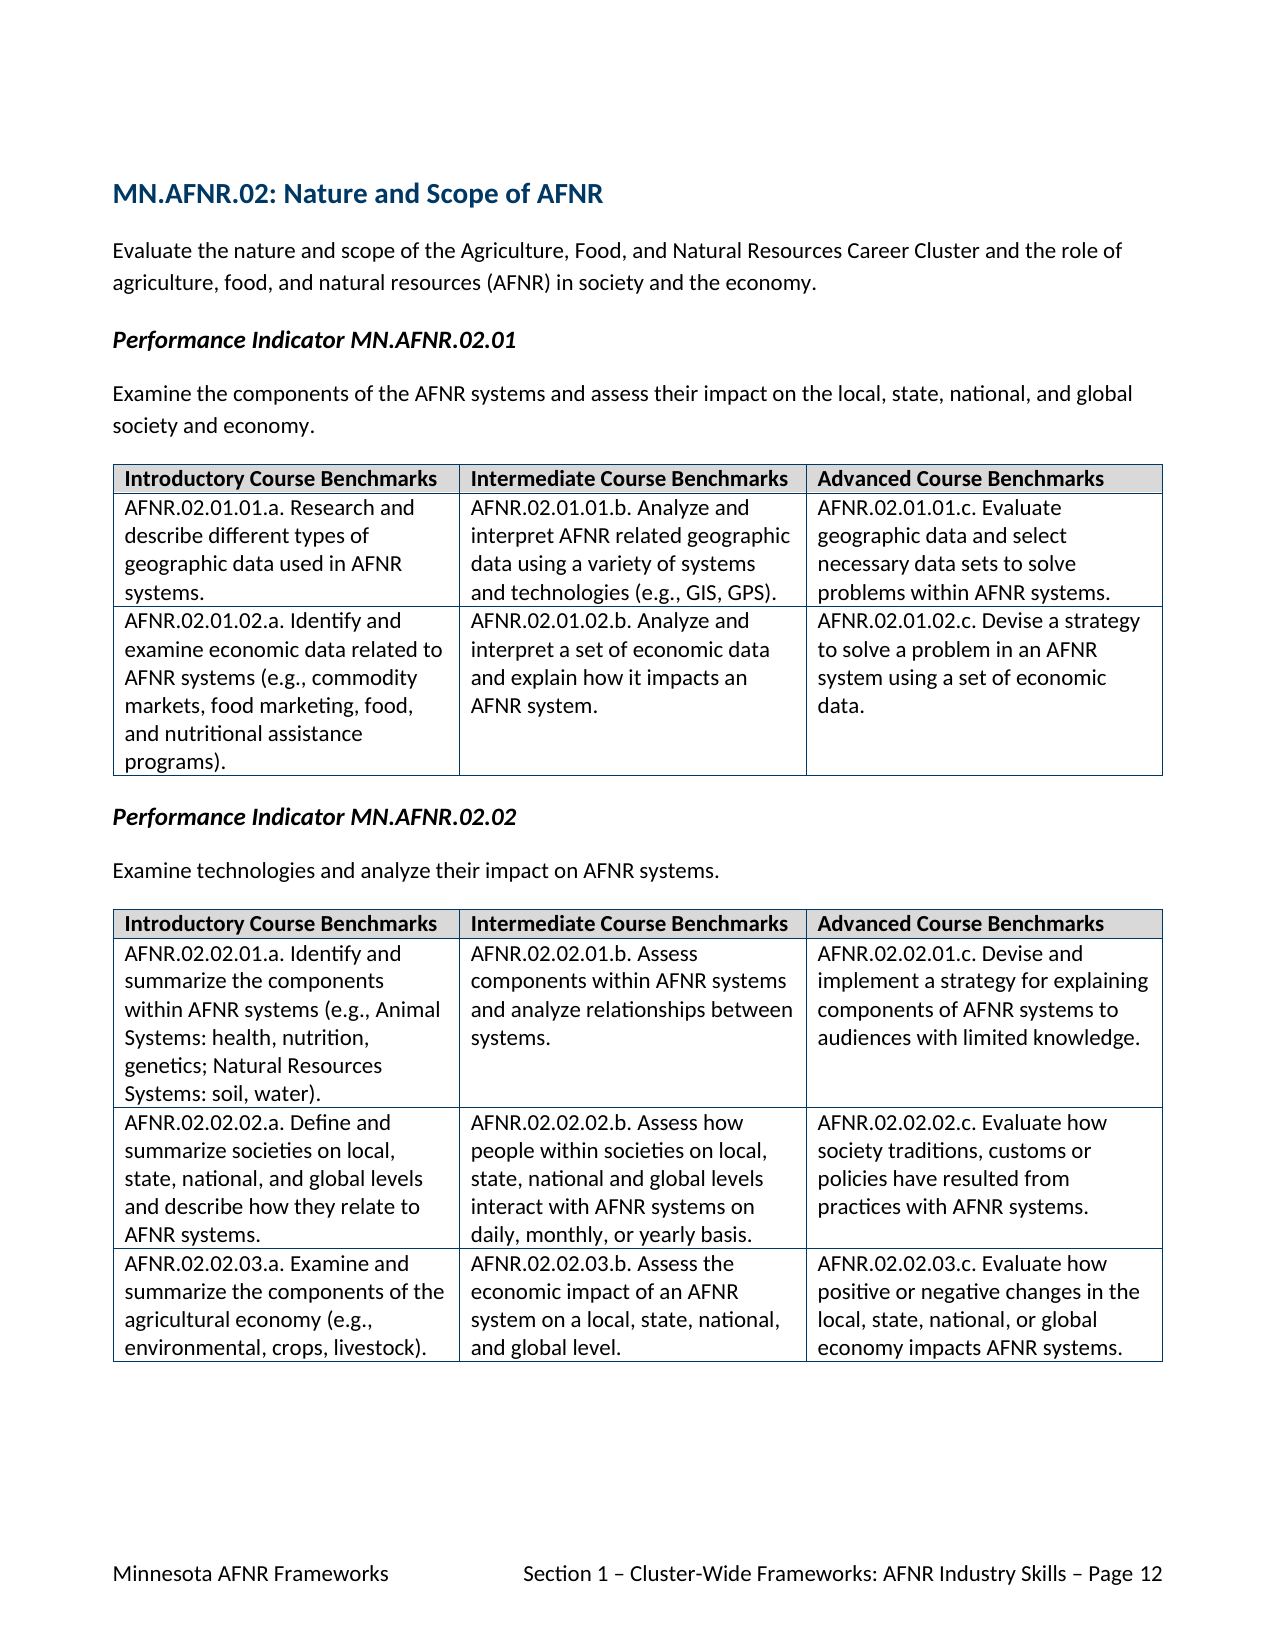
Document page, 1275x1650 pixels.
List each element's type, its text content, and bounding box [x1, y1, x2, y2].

table_cell AFNR.02.02.02.c. Evaluate how society traditions, customs or policies have resulted from practices with AFNR systems. [807, 1108, 1162, 1248]
table_cell AFNR.02.02.03.c. Evaluate how positive or negative changes in the local, state, national, or global economy impacts AFNR systems. [807, 1249, 1162, 1361]
table_cell AFNR.02.02.02.a. Define and summarize societies on local, state, national, and global levels and describe how they relate to AFNR systems. [114, 1108, 459, 1248]
table_cell AFNR.02.01.02.b. Analyze and interpret a set of economic data and explain how it impacts an AFNR system. [460, 607, 806, 775]
table_header Advanced Course Benchmarks [807, 465, 1162, 492]
table_cell AFNR.02.01.01.c. Evaluate geographic data and select necessary data sets to solve problems within AFNR systems. [807, 494, 1162, 606]
table_cell AFNR.02.02.02.b. Assess how people within societies on local, state, national and global levels interact with AFNR systems on daily, monthly, or yearly basis. [460, 1108, 806, 1248]
table_header Advanced Course Benchmarks [807, 910, 1162, 938]
table_cell AFNR.02.02.01.a. Identify and summarize the components within AFNR systems (e.g., Animal Systems: health, nutrition, genetics; Natural Resources Systems: soil, water). [114, 939, 459, 1107]
table_header Introductory Course Benchmarks [114, 910, 459, 938]
subtitle Performance Indicator MN.AFNR.02.02 [112, 801, 1162, 831]
subtitle MN.AFNR.02: Nature and Scope of AFNR [112, 175, 1162, 211]
table_cell AFNR.02.01.02.a. Identify and examine economic data related to AFNR systems (e.g., commodity markets, food marketing, food, and nutritional assistance programs). [114, 607, 459, 775]
table_header Intermediate Course Benchmarks [460, 910, 806, 938]
table_cell AFNR.02.02.01.b. Assess components within AFNR systems and analyze relationships between systems. [460, 939, 806, 1107]
table_header Introductory Course Benchmarks [114, 465, 459, 492]
table_cell AFNR.02.01.02.c. Devise a strategy to solve a problem in an AFNR system using a set of economic data. [807, 607, 1162, 775]
table_header Intermediate Course Benchmarks [460, 465, 806, 492]
table_cell AFNR.02.01.01.b. Analyze and interpret AFNR related geographic data using a variety of systems and technologies (e.g., GIS, GPS). [460, 494, 806, 606]
subtitle Performance Indicator MN.AFNR.02.01 [112, 324, 1162, 355]
table_cell AFNR.02.02.03.b. Assess the economic impact of an AFNR system on a local, state, national, and global level. [460, 1249, 806, 1361]
table_cell AFNR.02.02.03.a. Examine and summarize the components of the agricultural economy (e.g., environmental, crops, livestock). [114, 1249, 459, 1361]
table_cell AFNR.02.02.01.c. Devise and implement a strategy for explaining components of AFNR systems to audiences with limited knowledge. [807, 939, 1162, 1107]
text Examine the components of the AFNR systems and assess their impact on the local, state, national, and global society and economy. [112, 379, 1162, 439]
text Examine technologies and analyze their impact on AFNR systems. [112, 856, 1162, 884]
text Evaluate the nature and scope of the Agriculture, Food, and Natural Resources Career Cluster and the role of agriculture, food, and natural resources (AFNR) in society and the economy. [112, 236, 1162, 296]
table_cell AFNR.02.01.01.a. Research and describe different types of geographic data used in AFNR systems. [114, 494, 459, 606]
